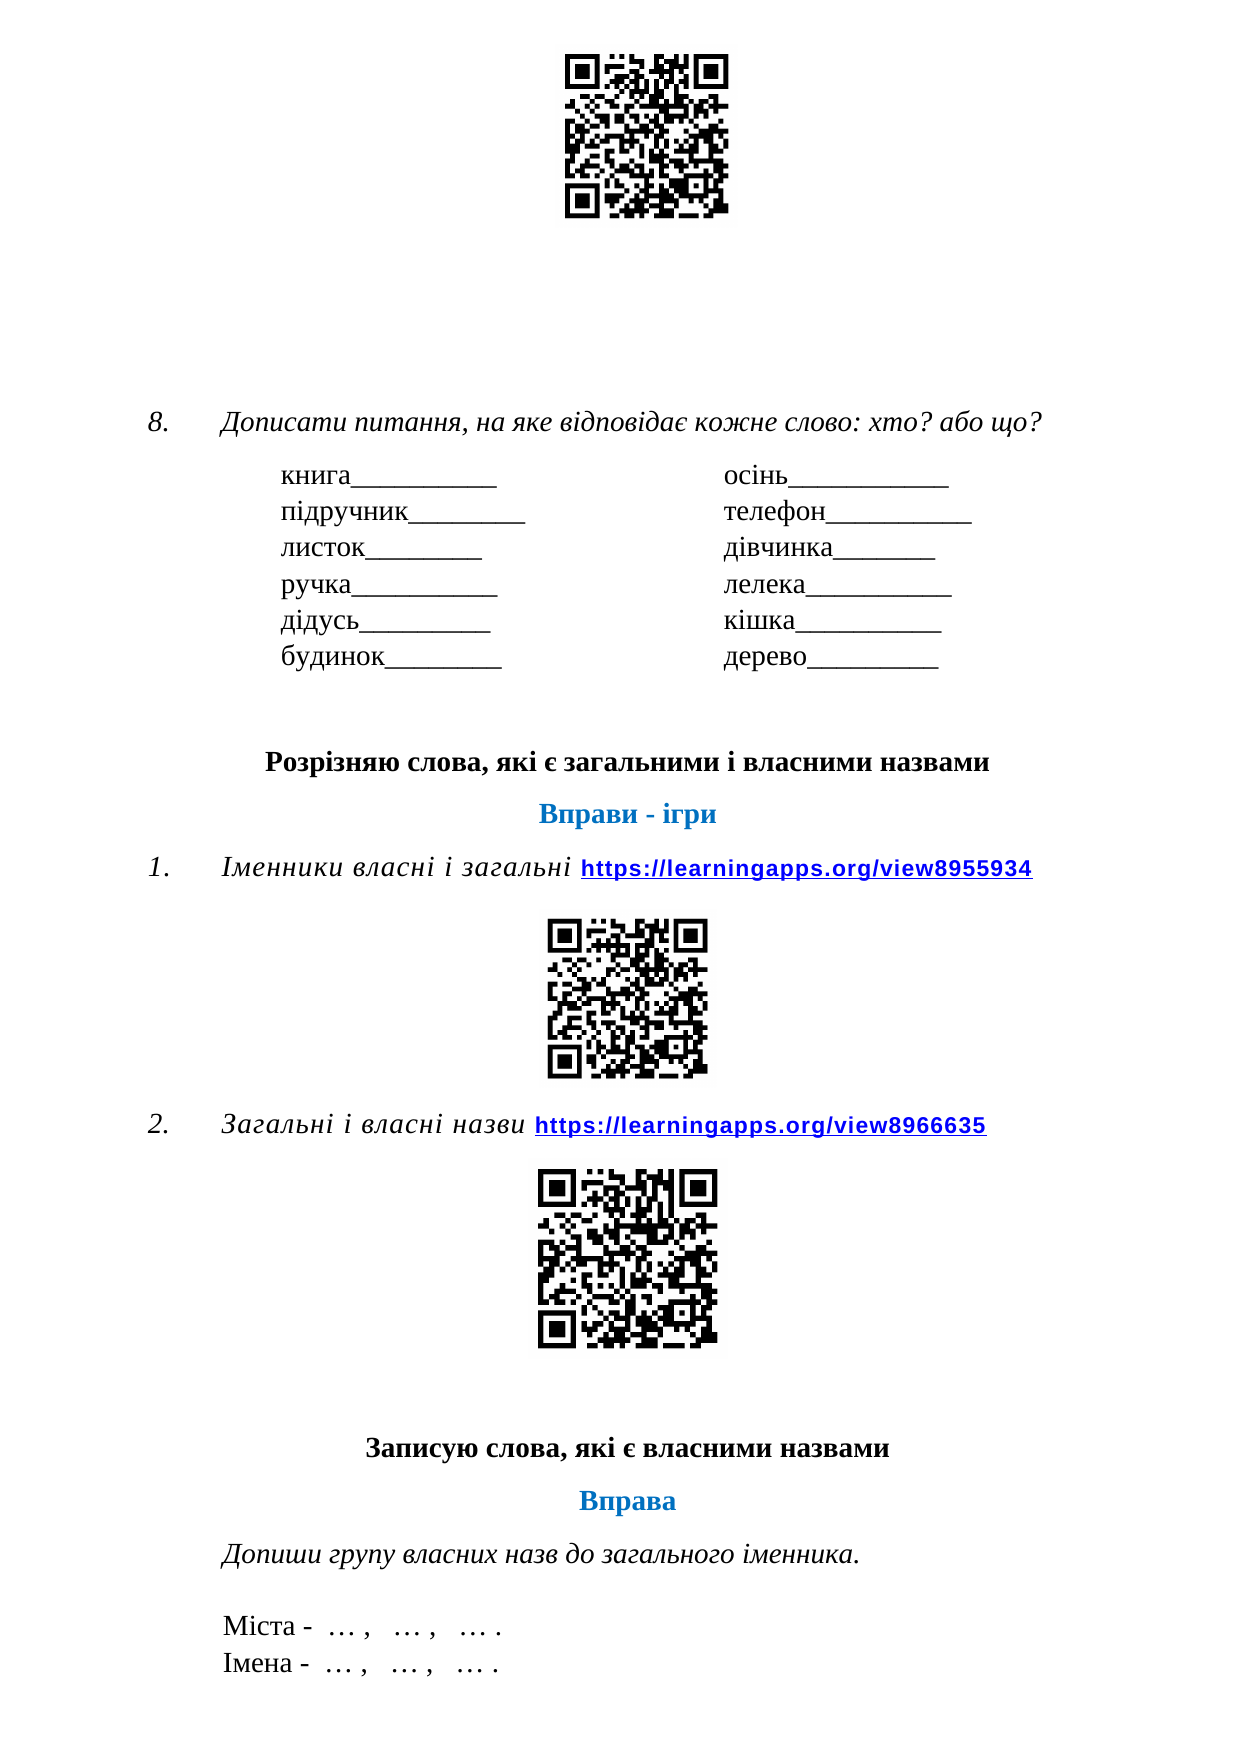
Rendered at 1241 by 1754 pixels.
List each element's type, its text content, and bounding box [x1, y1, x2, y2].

text Вправи - ігри [148, 796, 1107, 830]
list осінь___________ [723, 457, 1107, 491]
list Загальні і власні назви https://learningapps.org/view8966635 [148, 1106, 1107, 1140]
text Записую слова, які є власними назвами [148, 1431, 1107, 1464]
list Імена - … , … , … . [223, 1645, 1107, 1678]
list лелека__________ [723, 566, 1107, 599]
list телефон__________ [723, 493, 1107, 527]
list Іменники власні і загальні https://learningapps.org/view8955934 [148, 849, 1107, 883]
list Допиши групу власних назв до загального іменника. [223, 1536, 1107, 1570]
list книга__________ [223, 457, 591, 491]
list будинок________ [223, 638, 591, 672]
list дерево_________ [723, 638, 1107, 672]
list дівчинка_______ [723, 529, 1107, 563]
picture [538, 909, 717, 1088]
list Міста - … , … , … . [223, 1608, 1107, 1642]
list листок________ [223, 529, 591, 563]
text Вправа [148, 1483, 1107, 1517]
list ручка__________ [223, 566, 591, 599]
list дідусь_________ [223, 602, 591, 635]
picture [527, 1158, 728, 1359]
list Дописати питання, на яке відповідає кожне слово: хто? або що? [148, 404, 1107, 438]
text Розрізняю слова, які є загальними і власними назвами [148, 744, 1107, 777]
list кішка__________ [723, 602, 1107, 635]
list підручник________ [223, 493, 591, 527]
picture [555, 44, 738, 228]
